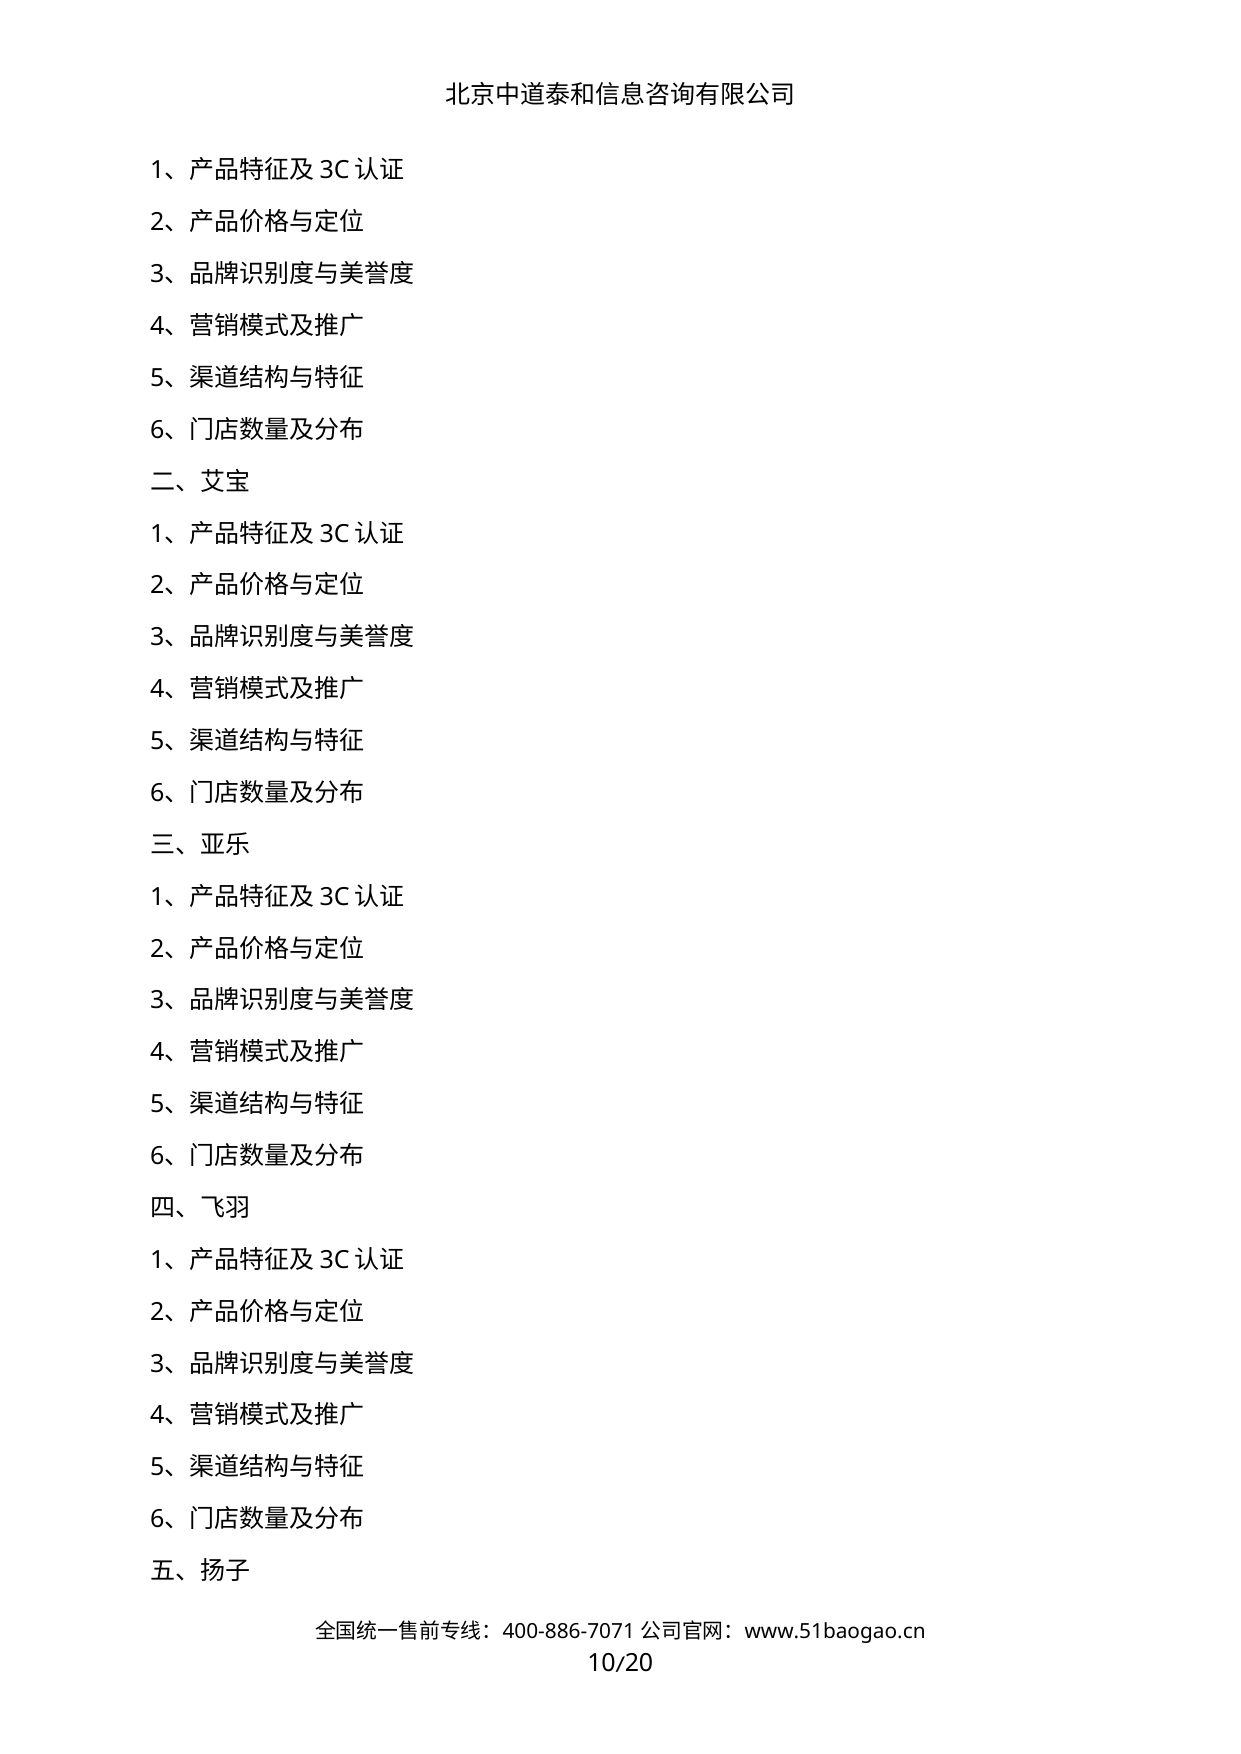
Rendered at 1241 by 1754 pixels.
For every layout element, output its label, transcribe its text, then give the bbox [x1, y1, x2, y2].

text 5、渠道结构与特征 [150, 1447, 1090, 1483]
text 1、产品特征及3C认证 [150, 150, 1090, 186]
text 2、产品价格与定位 [150, 1291, 1090, 1327]
text 3、品牌识别度与美誉度 [150, 617, 1090, 653]
text 3、品牌识别度与美誉度 [150, 1343, 1090, 1379]
text 4、营销模式及推广 [150, 1032, 1090, 1068]
text 5、渠道结构与特征 [150, 1084, 1090, 1120]
text 6、门店数量及分布 [150, 1136, 1090, 1172]
text 4、营销模式及推广 [150, 306, 1090, 342]
text 2、产品价格与定位 [150, 565, 1090, 601]
text 6、门店数量及分布 [150, 772, 1090, 809]
text 1、产品特征及3C认证 [150, 513, 1090, 549]
text 5、渠道结构与特征 [150, 721, 1090, 757]
text 4、营销模式及推广 [150, 1395, 1090, 1431]
text 1、产品特征及3C认证 [150, 876, 1090, 912]
text 5、渠道结构与特征 [150, 357, 1090, 394]
text 三、亚乐 [150, 824, 1090, 861]
text 1、产品特征及3C认证 [150, 1239, 1090, 1276]
text 2、产品价格与定位 [150, 928, 1090, 964]
text 二、艾宝 [150, 461, 1090, 497]
text 4、营销模式及推广 [150, 669, 1090, 705]
text 五、扬子 [150, 1551, 1090, 1587]
text 6、门店数量及分布 [150, 409, 1090, 446]
text 四、飞羽 [150, 1187, 1090, 1224]
text 6、门店数量及分布 [150, 1499, 1090, 1535]
text 3、品牌识别度与美誉度 [150, 980, 1090, 1016]
text 2、产品价格与定位 [150, 202, 1090, 238]
text 3、品牌识别度与美誉度 [150, 254, 1090, 290]
